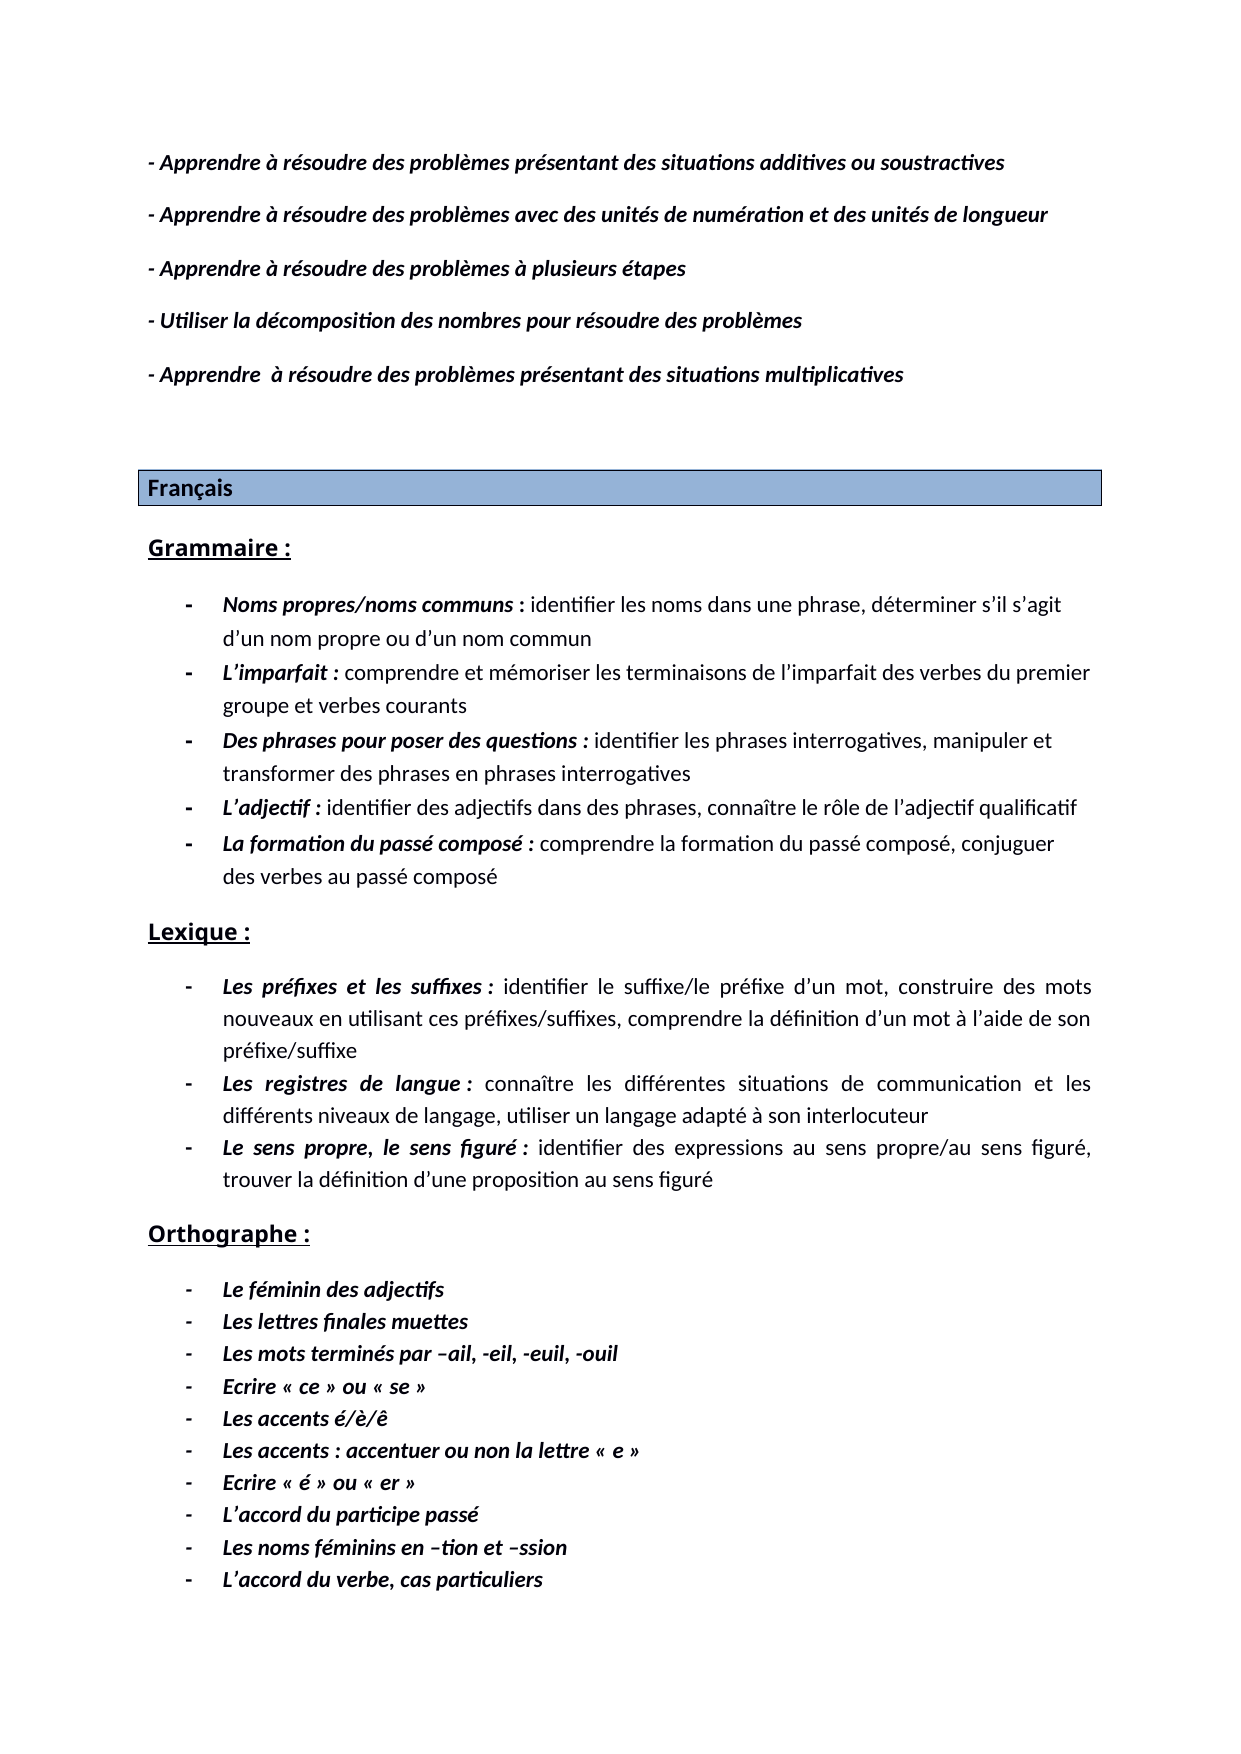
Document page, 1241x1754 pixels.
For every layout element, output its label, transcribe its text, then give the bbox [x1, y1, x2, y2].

list L’imparfait : comprendre et mémoriser les terminaisons de l’imparfait des verbes du premier groupe et verbes courants [185, 656, 1093, 719]
list Les lettres finales muettes [185, 1307, 1093, 1335]
list Les mots terminés par –ail, -eil, -euil, -ouil [185, 1339, 1093, 1368]
list Des phrases pour poser des questions : identifier les phrases interrogatives, manipuler et transformer des phrases en phrases interrogatives [185, 723, 1093, 787]
text - Apprendre à résoudre des problèmes présentant des situations multiplicatives [148, 360, 1093, 388]
list Les noms féminins en –tion et –ssion [185, 1533, 1093, 1561]
list Noms propres/noms communs : identifier les noms dans une phrase, déterminer s’il s’agit d’un nom propre ou d’un nom commun [185, 588, 1093, 652]
text Français [139, 471, 1101, 505]
list Le féminin des adjectifs [185, 1275, 1093, 1303]
text - Apprendre à résoudre des problèmes à plusieurs étapes [148, 254, 1093, 282]
list Le sens propre, le sens figuré : identifier des expressions au sens propre/au sens figuré, trouver la définition d’une proposition au sens figuré [185, 1133, 1093, 1193]
list L’accord du participe passé [185, 1501, 1093, 1528]
list L’adjectif : identifier des adjectifs dans des phrases, connaître le rôle de l’adjectif qualificatif [185, 791, 1093, 822]
list Ecrire « é » ou « er » [185, 1468, 1093, 1496]
list Les accents : accentuer ou non la lettre « e » [185, 1436, 1093, 1464]
list Les accents é/è/ê [185, 1404, 1093, 1432]
text - Apprendre à résoudre des problèmes présentant des situations additives ou soustractives [148, 148, 1093, 176]
text - Apprendre à résoudre des problèmes avec des unités de numération et des unités de longueur [148, 201, 1093, 229]
list Ecrire « ce » ou « se » [185, 1372, 1093, 1400]
text Lexique : [148, 916, 1093, 947]
list L’accord du verbe, cas particuliers [185, 1565, 1093, 1593]
text Orthographe : [148, 1218, 1093, 1250]
list Les registres de langue : connaître les différentes situations de communication et les différents niveaux de langage, utiliser un langage adapté à son interlocuteur [185, 1069, 1093, 1129]
text Grammaire : [148, 532, 1093, 563]
list La formation du passé composé : comprendre la formation du passé composé, conjuguer des verbes au passé composé [185, 827, 1093, 891]
list Les préfixes et les suffixes : identifier le suffixe/le préfixe d’un mot, construire des mots nouveaux en utilisant ces préfixes/suffixes, comprendre la définition d’un mot à l’aide de son préfixe/suffixe [185, 972, 1093, 1065]
text - Utiliser la décomposition des nombres pour résoudre des problèmes [148, 307, 1093, 335]
